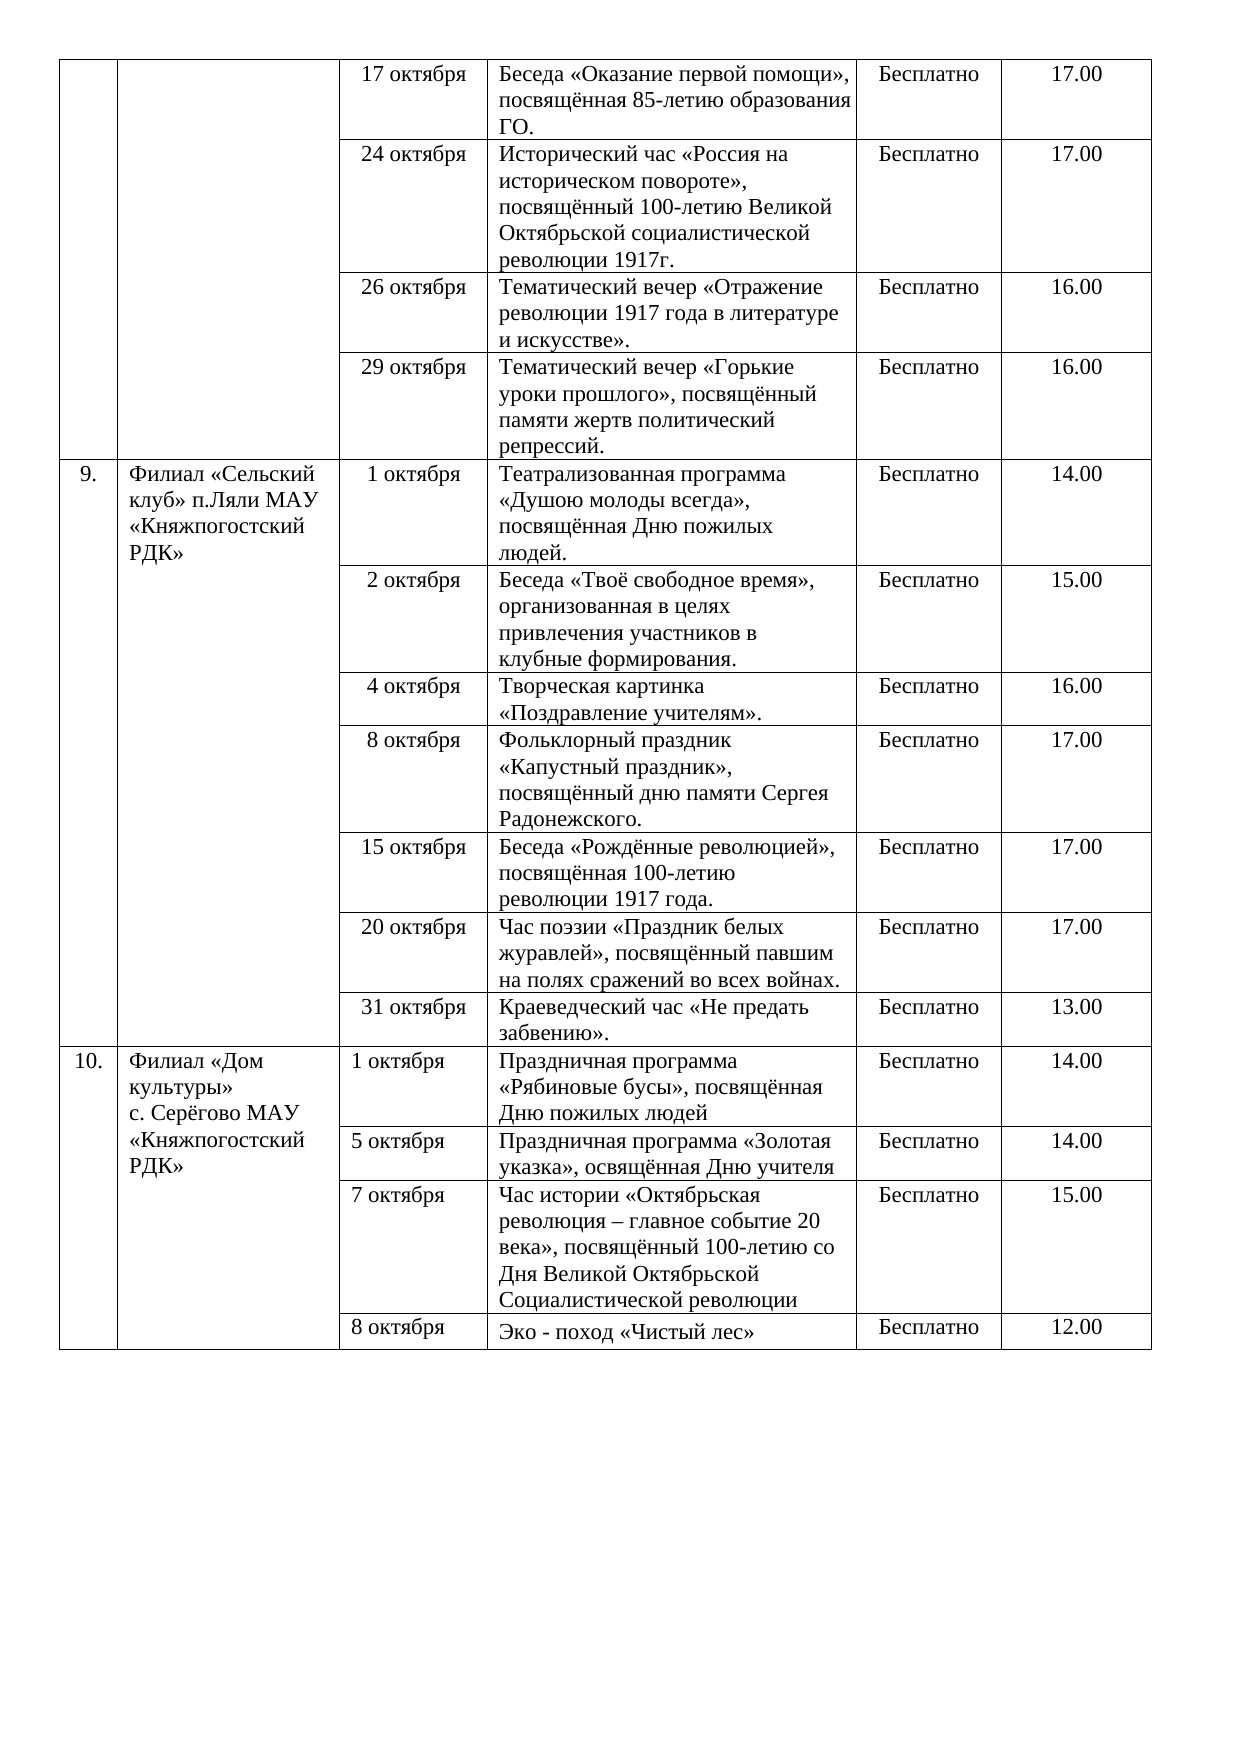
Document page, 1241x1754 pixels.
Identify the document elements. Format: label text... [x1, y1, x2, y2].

table_cell 4 октября [340, 673, 487, 725]
table_cell Бесплатно [857, 566, 1001, 672]
table_cell 17 октября [340, 60, 487, 139]
table_cell 7 октября [340, 1181, 487, 1312]
table_cell 20 октября [340, 913, 487, 992]
table_cell 17.00 [1002, 913, 1151, 992]
table_cell 14.00 [1002, 460, 1151, 565]
table_cell 17.00 [1002, 60, 1151, 139]
table_cell Бесплатно [857, 60, 1001, 139]
table_cell 24 октября [340, 140, 487, 272]
table_cell Час истории «Октябрьская революция – главное событие 20 века», посвящённый 100-летию со Дня Великой Октябрьской Социалистической революции [488, 1181, 856, 1312]
table_cell Тематический вечер «Горькие уроки прошлого», посвящённый памяти жертв политический репрессий. [488, 353, 856, 459]
table_cell Бесплатно [857, 273, 1001, 352]
table_cell 16.00 [1002, 673, 1151, 725]
table_cell Бесплатно [857, 140, 1001, 272]
table_cell 5 октября [340, 1127, 487, 1179]
table_cell 17.00 [1002, 833, 1151, 912]
table_cell Бесплатно [857, 913, 1001, 992]
table_cell 15 октября [340, 833, 487, 912]
table_cell 16.00 [1002, 353, 1151, 459]
table_cell Бесплатно [857, 1314, 1001, 1349]
table_cell Бесплатно [857, 1047, 1001, 1126]
table_cell Бесплатно [857, 460, 1001, 565]
table_cell Тематический вечер «Отражение революции 1917 года в литературе и искусстве». [488, 273, 856, 352]
table_cell Бесплатно [857, 993, 1001, 1046]
table_cell 8 октября [340, 1314, 487, 1349]
table_cell 16.00 [1002, 273, 1151, 352]
table_cell Час поэзии «Праздник белых журавлей», посвящённый павшим на полях сражений во всех войнах. [488, 913, 856, 992]
table_cell 14.00 [1002, 1127, 1151, 1179]
table_cell 9. [60, 460, 117, 1046]
table_cell Филиал «Сельский клуб» п.Ляли МАУ «Княжпогостский РДК» [118, 460, 339, 1046]
table_cell 1 октября [340, 460, 487, 565]
table_cell Бесплатно [857, 726, 1001, 832]
table_cell 1 октября [340, 1047, 487, 1126]
table_cell Беседа «Оказание первой помощи», посвящённая 85-летию образования ГО. [488, 60, 856, 139]
table_cell 15.00 [1002, 1181, 1151, 1312]
table_cell Беседа «Рождённые революцией», посвящённая 100-летию революции 1917 года. [488, 833, 856, 912]
table_cell Творческая картинка «Поздравление учителям». [488, 673, 856, 725]
table_cell Бесплатно [857, 833, 1001, 912]
table_cell 8 октября [340, 726, 487, 832]
table_cell 17.00 [1002, 726, 1151, 832]
table_cell Праздничная программа «Золотая указка», освящённая Дню учителя [488, 1127, 856, 1179]
table_cell 29 октября [340, 353, 487, 459]
table_cell 12.00 [1002, 1314, 1151, 1349]
table_cell Театрализованная программа «Душою молоды всегда», посвящённая Дню пожилых людей. [488, 460, 856, 565]
table_cell Фольклорный праздник «Капустный праздник», посвящённый дню памяти Сергея Радонежского. [488, 726, 856, 832]
table_cell Эко - поход «Чистый лес» [488, 1314, 856, 1349]
table_cell 13.00 [1002, 993, 1151, 1046]
table_cell 31 октября [340, 993, 487, 1046]
table_cell Бесплатно [857, 1127, 1001, 1179]
table_cell Филиал «Дом культуры» с. Серёгово МАУ «Княжпогостский РДК» [118, 1047, 339, 1349]
table_cell 14.00 [1002, 1047, 1151, 1126]
table_cell 2 октября [340, 566, 487, 672]
table_cell 15.00 [1002, 566, 1151, 672]
table_cell 17.00 [1002, 140, 1151, 272]
table_cell Исторический час «Россия на историческом повороте», посвящённый 100-летию Великой Октябрьской социалистической революции 1917г. [488, 140, 856, 272]
table_cell Беседа «Твоё свободное время», организованная в целях привлечения участников в клубные формирования. [488, 566, 856, 672]
table_cell 10. [60, 1047, 117, 1349]
table_cell Бесплатно [857, 353, 1001, 459]
table_cell Праздничная программа «Рябиновые бусы», посвящённая Дню пожилых людей [488, 1047, 856, 1126]
table_cell 26 октября [340, 273, 487, 352]
table_cell Краеведческий час «Не предать забвению». [488, 993, 856, 1046]
table_cell Бесплатно [857, 673, 1001, 725]
table_cell Бесплатно [857, 1181, 1001, 1312]
